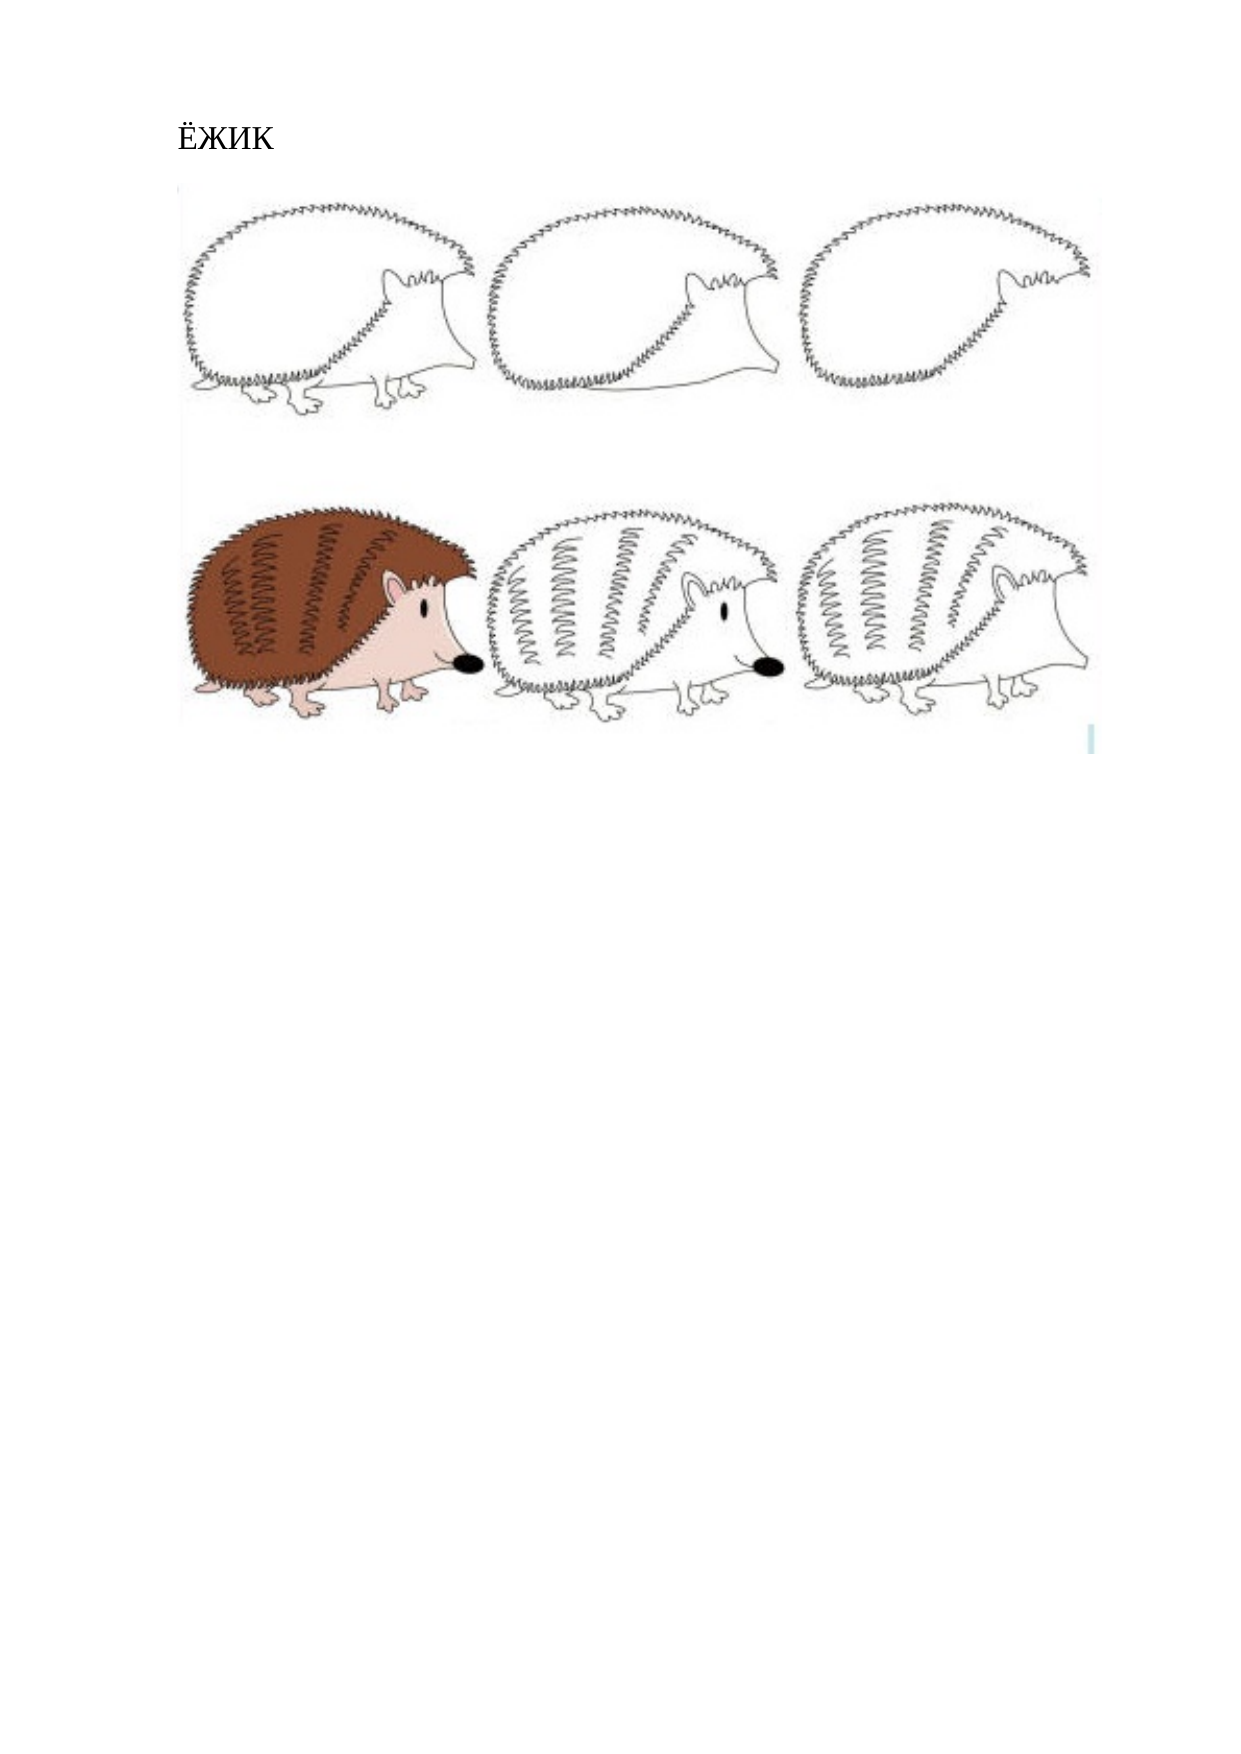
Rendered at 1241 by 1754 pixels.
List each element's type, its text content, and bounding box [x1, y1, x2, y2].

text ЁЖИК [177, 118, 1152, 156]
picture [177, 183, 1103, 754]
